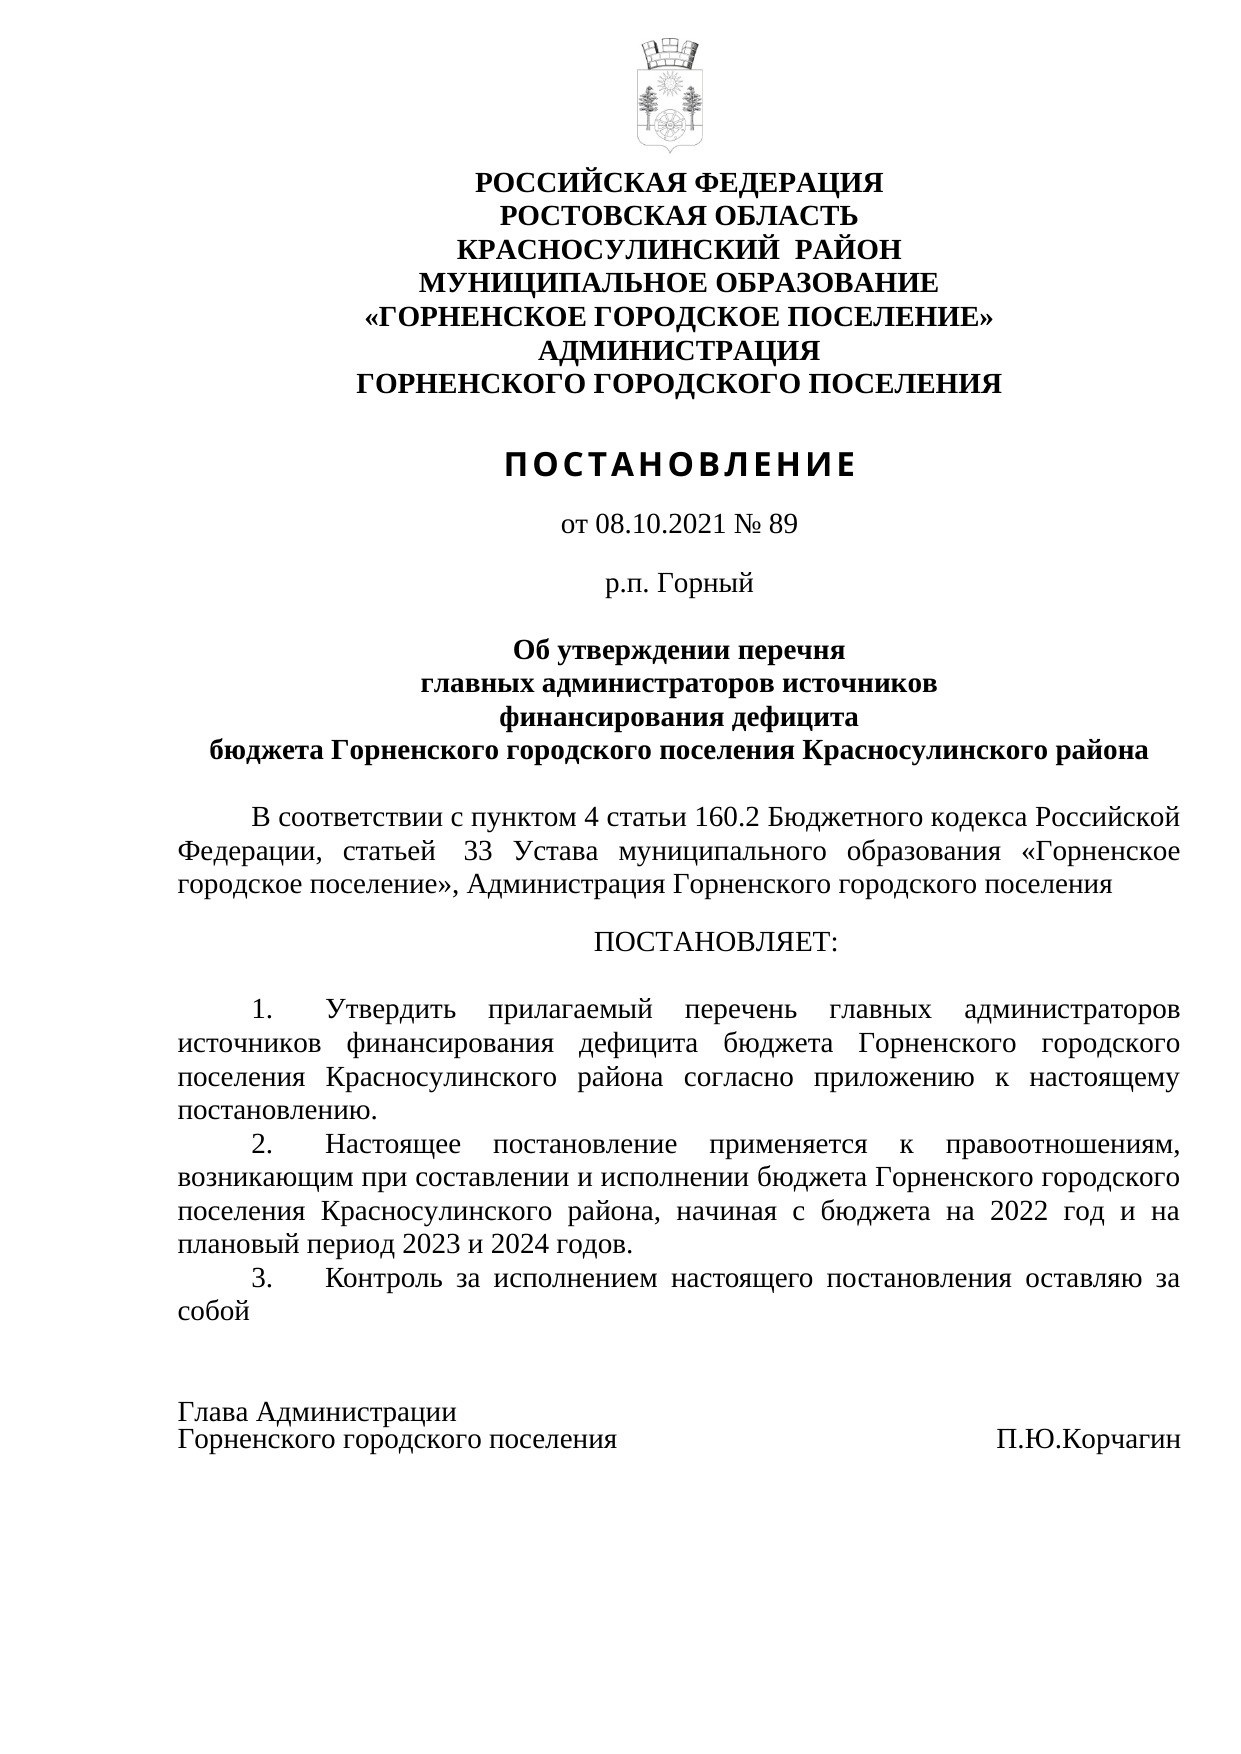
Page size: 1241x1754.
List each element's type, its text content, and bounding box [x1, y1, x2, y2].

picture [637, 38, 703, 154]
text от 08.10.2021 № 89 [177, 506, 1181, 540]
text ПОСТАНОВЛЯЕТ: [177, 925, 1181, 958]
text РОССИЙСКАЯ ФЕДЕРАЦИЯ [177, 165, 1181, 198]
text АДМИНИСТРАЦИЯ [177, 333, 1181, 366]
text 2. Настоящее постановление применяется к правоотношениям, возникающим при составлении и исполнении бюджета Горненского городского поселения Красносулинского района, начиная с бюджета на 2022 год и на плановый период 2023 и 2024 годов. [177, 1126, 1181, 1260]
text 3. Контроль за исполнением настоящего постановления оставляю за собой [177, 1260, 1181, 1327]
text 1. Утвердить прилагаемый перечень главных администраторов источников финансирования дефицита бюджета Горненского городского поселения Красносулинского района согласно приложению к настоящему постановлению. [177, 992, 1181, 1126]
text Глава Администрации [177, 1394, 1181, 1428]
text Об утверждении перечня [177, 632, 1181, 665]
text «ГОРНЕНСКОЕ ГОРОДСКОЕ ПОСЕЛЕНИЕ» [177, 299, 1181, 333]
text РОСТОВСКАЯ ОБЛАСТЬ [177, 198, 1181, 232]
text КРАСНОСУЛИНСКИЙ РАЙОН [177, 232, 1181, 266]
text МУНИЦИПАЛЬНОЕ ОБРАЗОВАНИЕ [177, 266, 1181, 299]
text ГОРНЕНСКОГО ГОРОДСКОГО ПОСЕЛЕНИЯ [177, 366, 1181, 400]
text главных администраторов источников [177, 665, 1181, 699]
text финансирования дефицита [177, 699, 1181, 732]
subtitle ПОСТАНОВЛЕНИЕ [177, 458, 1181, 481]
text В соответствии с пунктом 4 статьи 160.2 Бюджетного кодекса Российской Федерации, статьей 33 Устава муниципального образования «Горненское городское поселение», Администрация Горненского городского поселения [177, 799, 1181, 900]
text р.п. Горный [177, 565, 1181, 598]
text Горненского городского поселения П.Ю.Корчагин [177, 1428, 1181, 1454]
text бюджета Горненского городского поселения Красносулинского района [177, 732, 1181, 766]
